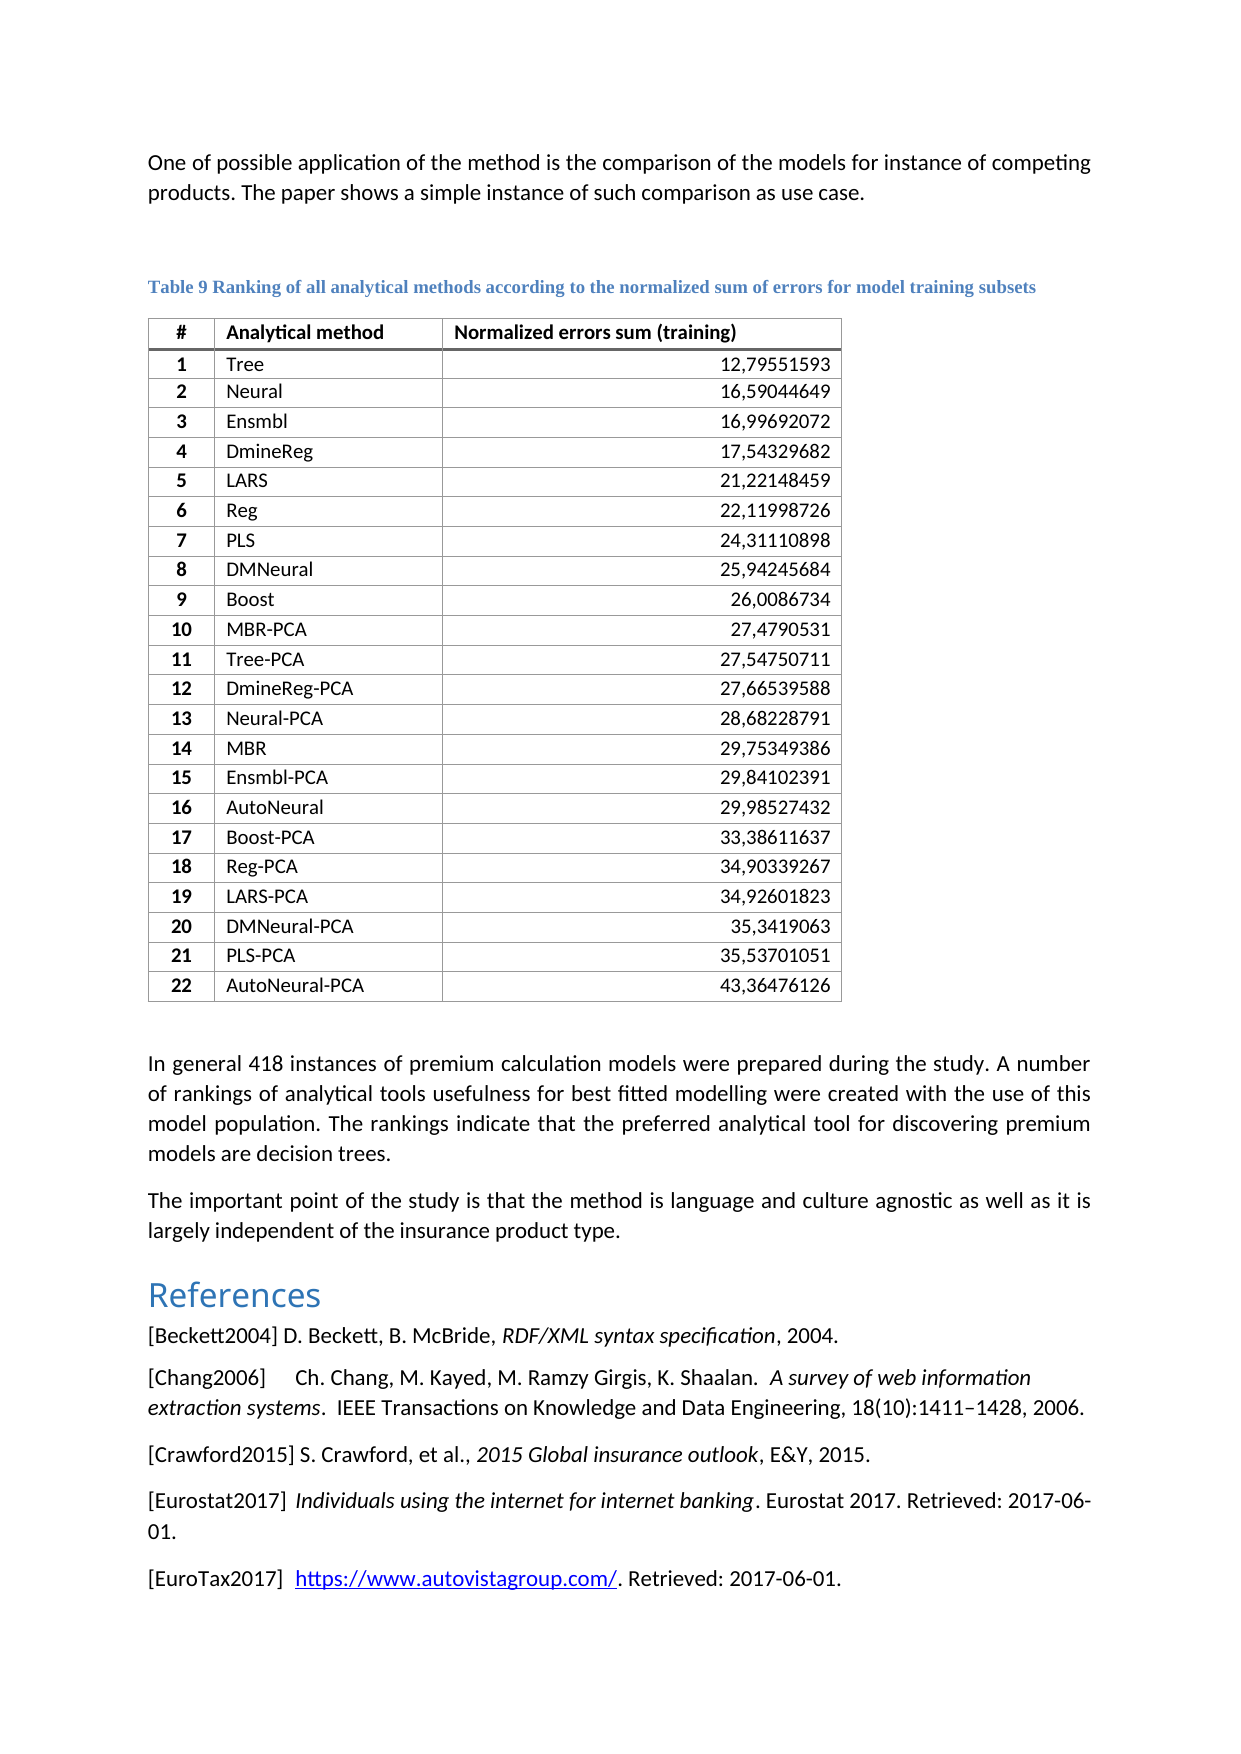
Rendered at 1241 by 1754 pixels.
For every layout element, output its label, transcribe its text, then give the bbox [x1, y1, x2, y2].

table_cell 20 [149, 913, 214, 942]
table_cell 27,66539588 [443, 675, 841, 704]
table_cell 16,99692072 [443, 408, 841, 437]
table_cell 43,36476126 [443, 972, 841, 1001]
table_cell 12 [149, 675, 214, 704]
table_cell 10 [149, 616, 214, 645]
table_cell 16,59044649 [443, 379, 841, 407]
table_header Analytical method [215, 319, 442, 348]
text In general 418 instances of premium calculation models were prepared during the study. A number of rankings of analytical tools usefulness for best fitted modelling were created with the use of this model population. The rankings indicate that the preferred analytical tool for discovering premium models are decision trees. [148, 1049, 1093, 1167]
table_cell MBR-PCA [215, 616, 442, 645]
table_cell 34,92601823 [443, 883, 841, 912]
table_cell Boost [215, 586, 442, 615]
table_cell 12,79551593 [443, 351, 841, 377]
table_cell 15 [149, 765, 214, 793]
text [Eurostat2017] Individuals using the internet for internet banking. Eurostat 2017. Retrieved: 2017-06-01. [148, 1487, 1093, 1545]
text The important point of the study is that the method is language and culture agnostic as well as it is largely independent of the insurance product type. [148, 1186, 1093, 1244]
table_cell 4 [149, 438, 214, 467]
text One of possible application of the method is the comparison of the models for instance of competing products. The paper shows a simple instance of such comparison as use case. [148, 148, 1093, 206]
table_cell LARS [215, 468, 442, 496]
table_cell Boost-PCA [215, 824, 442, 852]
table_cell 9 [149, 586, 214, 615]
table_cell 27,54750711 [443, 646, 841, 674]
table_cell 7 [149, 527, 214, 556]
table_cell Ensmbl-PCA [215, 765, 442, 793]
table_cell 34,90339267 [443, 854, 841, 882]
table_cell 29,84102391 [443, 765, 841, 793]
table_cell AutoNeural-PCA [215, 972, 442, 1001]
table_cell 28,68228791 [443, 705, 841, 734]
table_cell MBR [215, 735, 442, 763]
text [Beckett2004] D. Beckett, B. McBride, RDF/XML syntax speciﬁcation, 2004. [148, 1321, 1093, 1349]
table_cell Ensmbl [215, 408, 442, 437]
table_cell 14 [149, 735, 214, 763]
table_cell DmineReg-PCA [215, 675, 442, 704]
table_cell 1 [149, 351, 214, 377]
table_cell Reg-PCA [215, 854, 442, 882]
table_cell 24,31110898 [443, 527, 841, 556]
table_cell DMNeural [215, 557, 442, 585]
table_cell 6 [149, 497, 214, 526]
table_cell Tree-PCA [215, 646, 442, 674]
table_cell 13 [149, 705, 214, 734]
table_cell 27,4790531 [443, 616, 841, 645]
table_cell 19 [149, 883, 214, 912]
table_cell 11 [149, 646, 214, 674]
table_cell Tree [215, 351, 442, 377]
table_cell LARS-PCA [215, 883, 442, 912]
table_cell 5 [149, 468, 214, 496]
table_cell 21,22148459 [443, 468, 841, 496]
table_cell 29,75349386 [443, 735, 841, 763]
table_cell 35,53701051 [443, 943, 841, 971]
table_cell 8 [149, 557, 214, 585]
table_cell 22,11998726 [443, 497, 841, 526]
table_cell 3 [149, 408, 214, 437]
table_cell 21 [149, 943, 214, 971]
subtitle References [148, 1272, 1093, 1317]
table_cell 22 [149, 972, 214, 1001]
table_cell 16 [149, 794, 214, 823]
table_cell 18 [149, 854, 214, 882]
table_cell Reg [215, 497, 442, 526]
table_cell Neural [215, 379, 442, 407]
table_header # [149, 319, 214, 348]
table_cell Neural-PCA [215, 705, 442, 734]
text Table 9 Ranking of all analytical methods according to the normalized sum of errors for model training subsets [148, 276, 1093, 297]
text [Crawford2015] S. Crawford, et al., 2015 Global insurance outlook, E&Y, 2015. [148, 1440, 1093, 1468]
table_cell 25,94245684 [443, 557, 841, 585]
table_cell DMNeural-PCA [215, 913, 442, 942]
table_cell DmineReg [215, 438, 442, 467]
table_cell PLS-PCA [215, 943, 442, 971]
table_cell 35,3419063 [443, 913, 841, 942]
table_cell 29,98527432 [443, 794, 841, 823]
text [EuroTax2017] https://www.autovistagroup.com/. Retrieved: 2017-06-01. [148, 1564, 1093, 1592]
table_cell AutoNeural [215, 794, 442, 823]
table_cell 2 [149, 379, 214, 407]
table_cell 26,0086734 [443, 586, 841, 615]
table_cell 17 [149, 824, 214, 852]
table_cell 33,38611637 [443, 824, 841, 852]
table_header Normalized errors sum (training) [443, 319, 841, 348]
text [Chang2006] Ch. Chang, M. Kayed, M. Ramzy Girgis, K. Shaalan. A survey of web information extraction systems. IEEE Transactions on Knowledge and Data Engineering, 18(10):1411–1428, 2006. [148, 1363, 1093, 1421]
table_cell PLS [215, 527, 442, 556]
table_cell 17,54329682 [443, 438, 841, 467]
